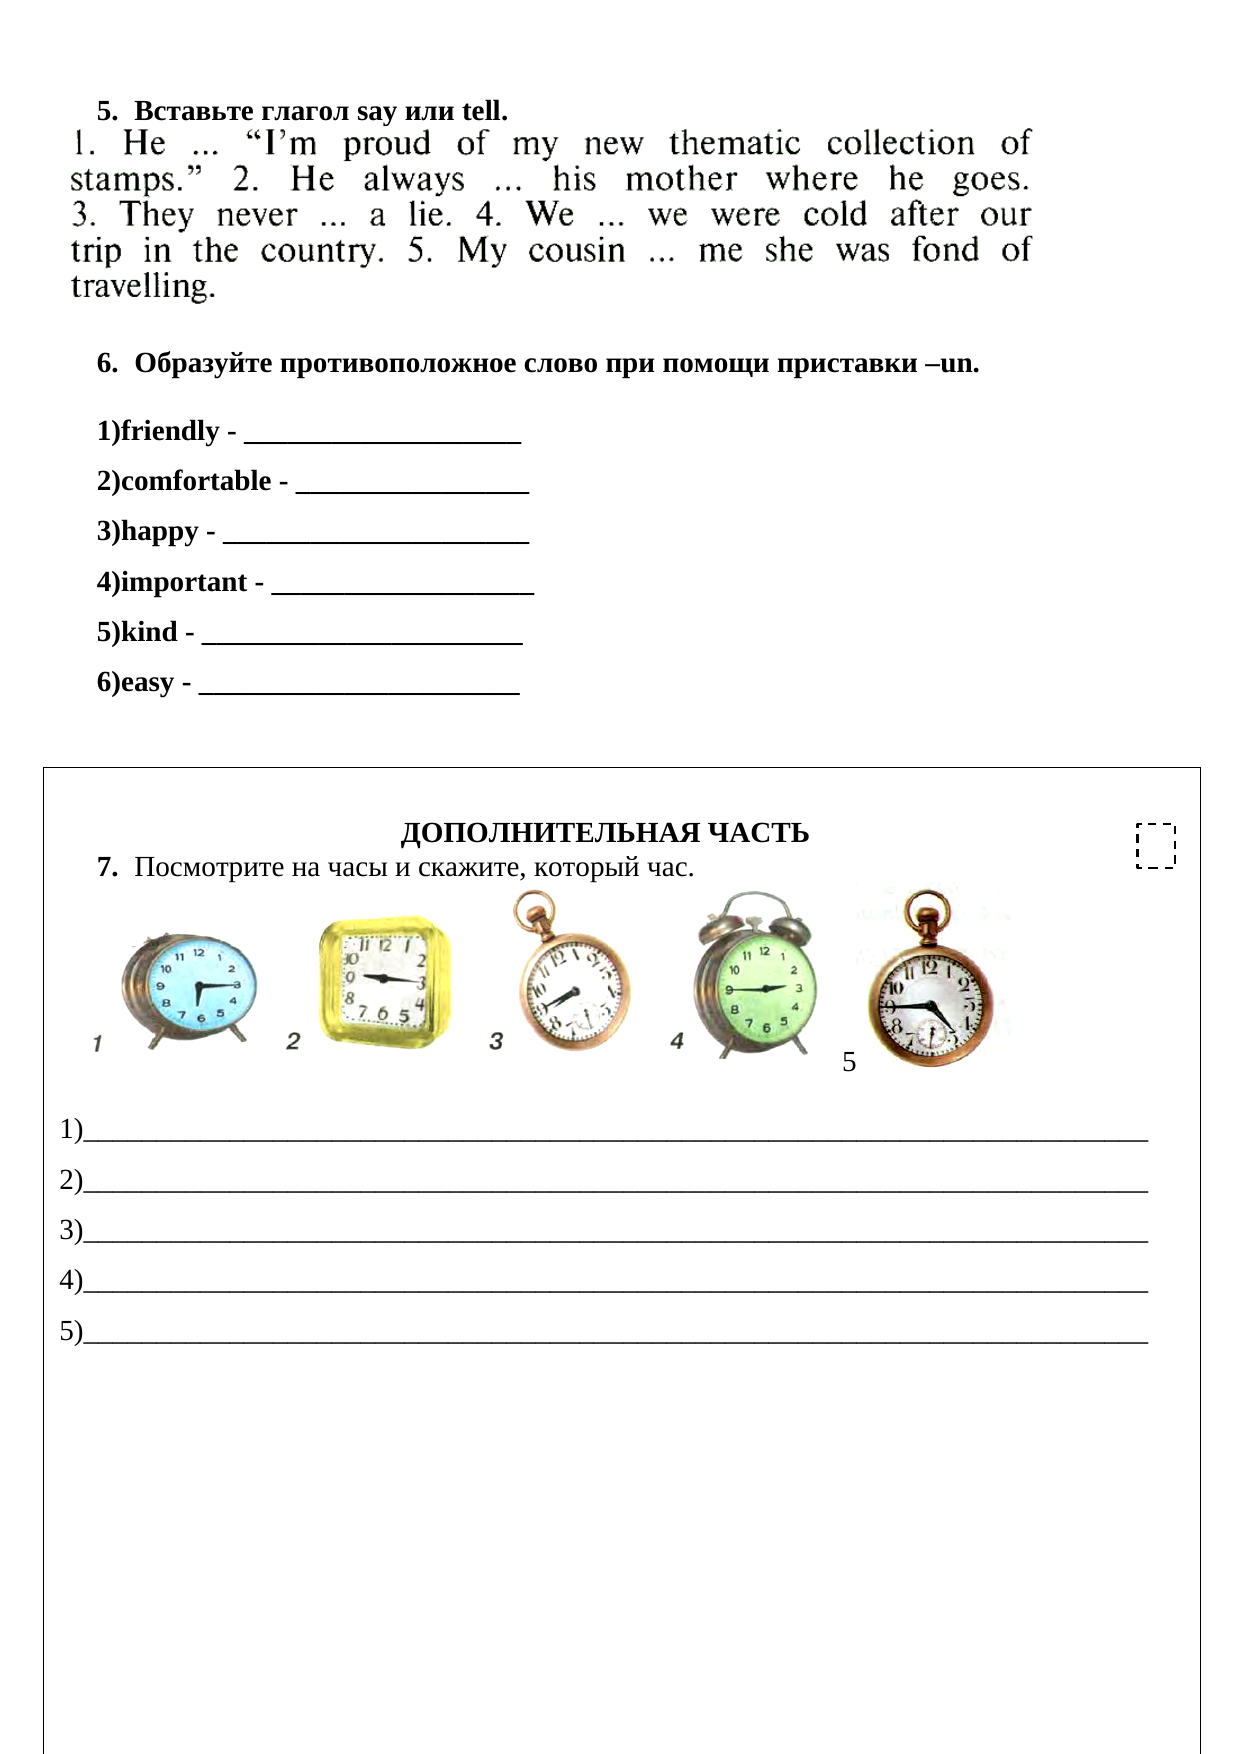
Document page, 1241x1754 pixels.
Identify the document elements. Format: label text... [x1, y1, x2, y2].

text 2)comfortable - ________________ [97, 463, 1152, 497]
list Посмотрите на часы и скажите, который час. [97, 849, 1152, 882]
text 5 [59, 882, 1152, 1078]
text 1)friendly - ___________________ [97, 413, 1152, 446]
text 5)kind - ______________________ [97, 614, 1152, 647]
text 1)_________________________________________________________________________ [59, 1111, 1152, 1145]
text 4)_________________________________________________________________________ [59, 1262, 1152, 1296]
text 4)important - __________________ [97, 564, 1152, 597]
text 3)happy - _____________________ [97, 513, 1152, 547]
text ДОПОЛНИТЕЛЬНАЯ ЧАСТЬ [59, 815, 1152, 849]
text 5)_________________________________________________________________________ [59, 1313, 1152, 1346]
list Образуйте противоположное слово при помощи приставки –un. [97, 346, 1152, 379]
text 3)_________________________________________________________________________ [59, 1212, 1152, 1246]
list Вставьте глагол say или tell. [97, 93, 1152, 126]
text 2)_________________________________________________________________________ [59, 1162, 1152, 1195]
text 6)easy - ______________________ [97, 664, 1152, 698]
